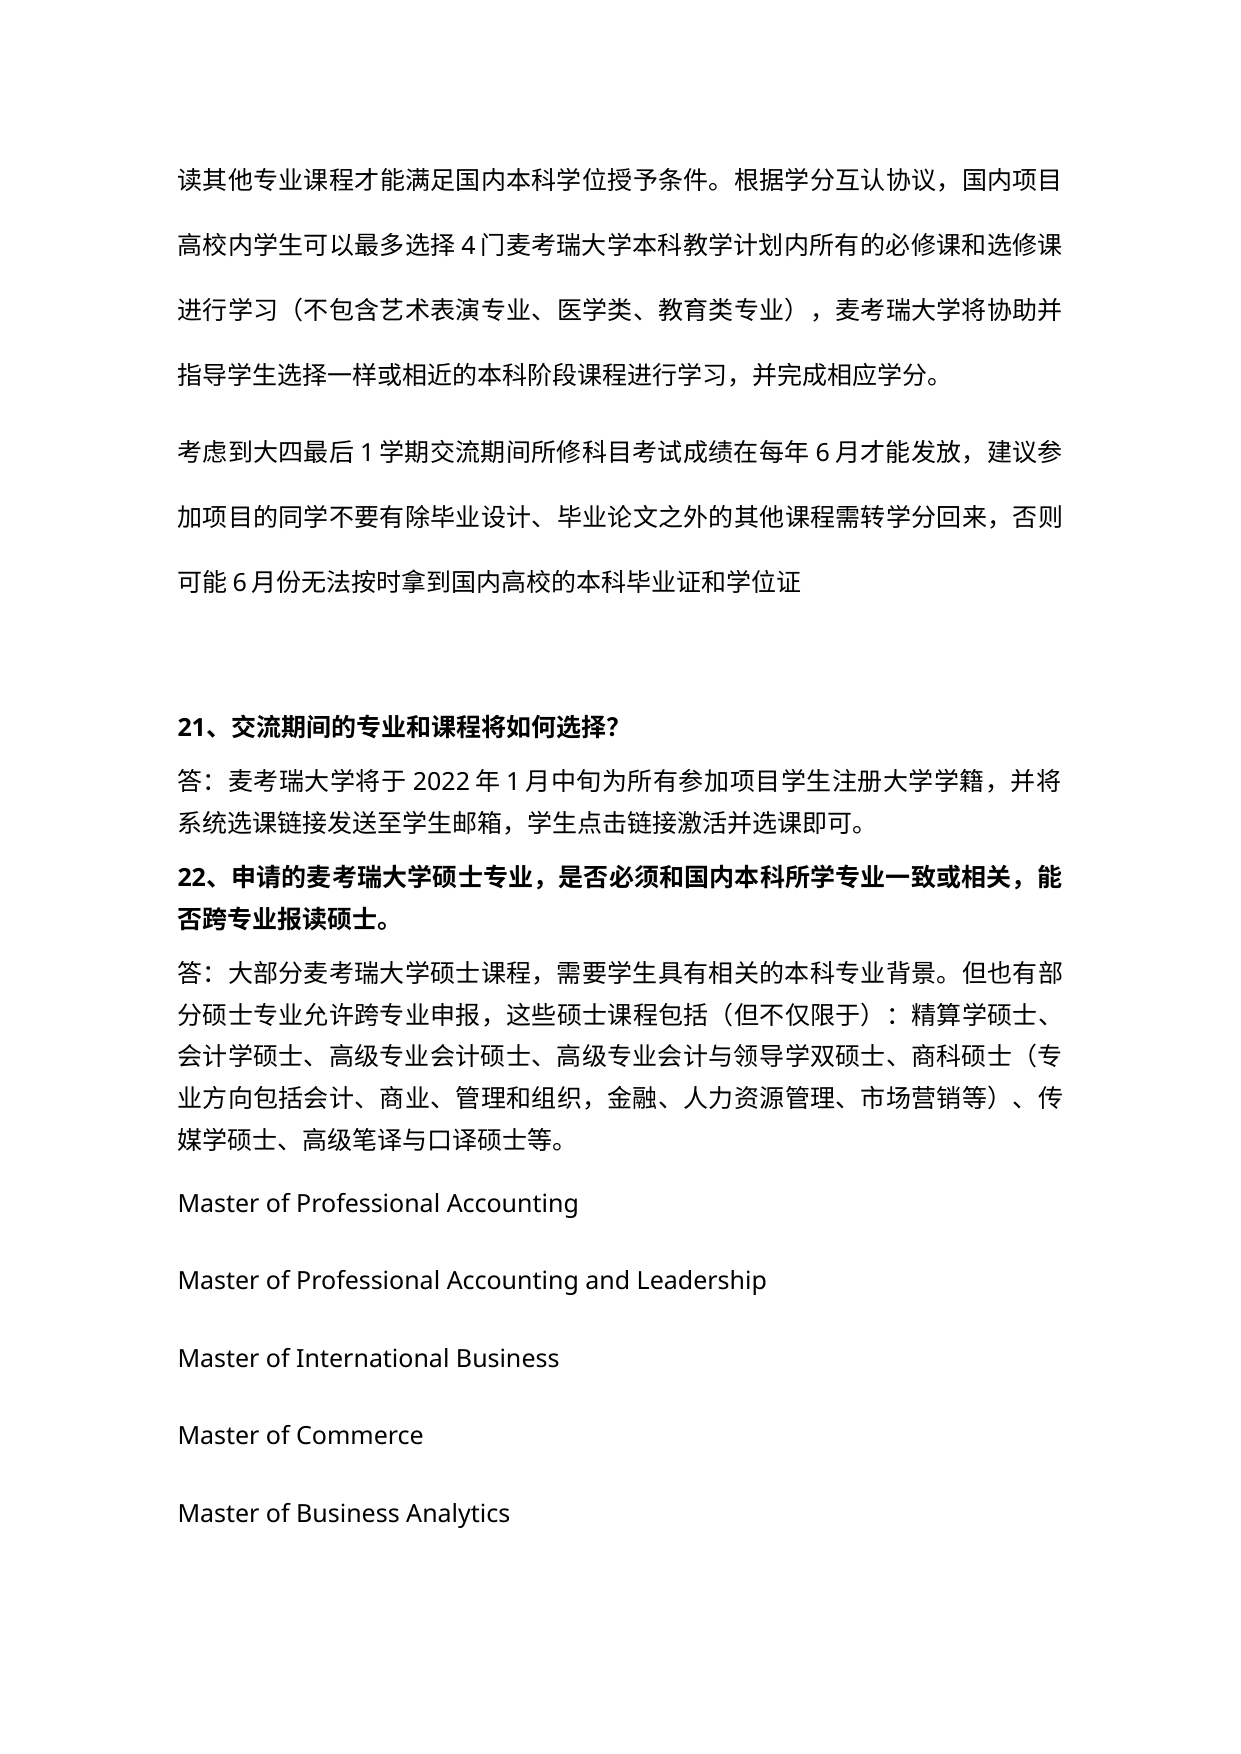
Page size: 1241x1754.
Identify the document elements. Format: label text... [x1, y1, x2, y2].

text 21、交流期间的专业和课程将如何选择？ [177, 703, 1063, 745]
text Master of International Business [177, 1325, 1063, 1390]
text Master of Commerce [177, 1402, 1063, 1467]
text 答：麦考瑞大学将于2022年1月中旬为所有参加项目学生注册大学学籍，并将系统选课链接发送至学生邮箱，学生点击链接激活并选课即可。 [177, 757, 1063, 841]
text 答：大部分麦考瑞大学硕士课程，需要学生具有相关的本科专业背景。但也有部分硕士专业允许跨专业申报，这些硕士课程包括（但不仅限于）：精算学硕士、会计学硕士、高级专业会计硕士、高级专业会计与领导学双硕士、商科硕士（专业方向包括会计、商业、管理和组织，金融、人力资源管理、市场营销等）、传媒学硕士、高级笔译与口译硕士等。 [177, 949, 1063, 1157]
text 22、申请的麦考瑞大学硕士专业，是否必须和国内本科所学专业一致或相关，能否跨专业报读硕士。 [177, 853, 1063, 937]
text 考虑到大四最后1学期交流期间所修科目考试成绩在每年6月才能发放，建议参加项目的同学不要有除毕业设计、毕业论文之外的其他课程需转学分回来，否则可能6月份无法按时拿到国内高校的本科毕业证和学位证 [177, 418, 1063, 613]
text Master of Professional Accounting and Leadership [177, 1247, 1063, 1312]
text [177, 146, 1063, 406]
text Master of Business Analytics [177, 1480, 1063, 1545]
text Master of Professional Accounting [177, 1170, 1063, 1235]
